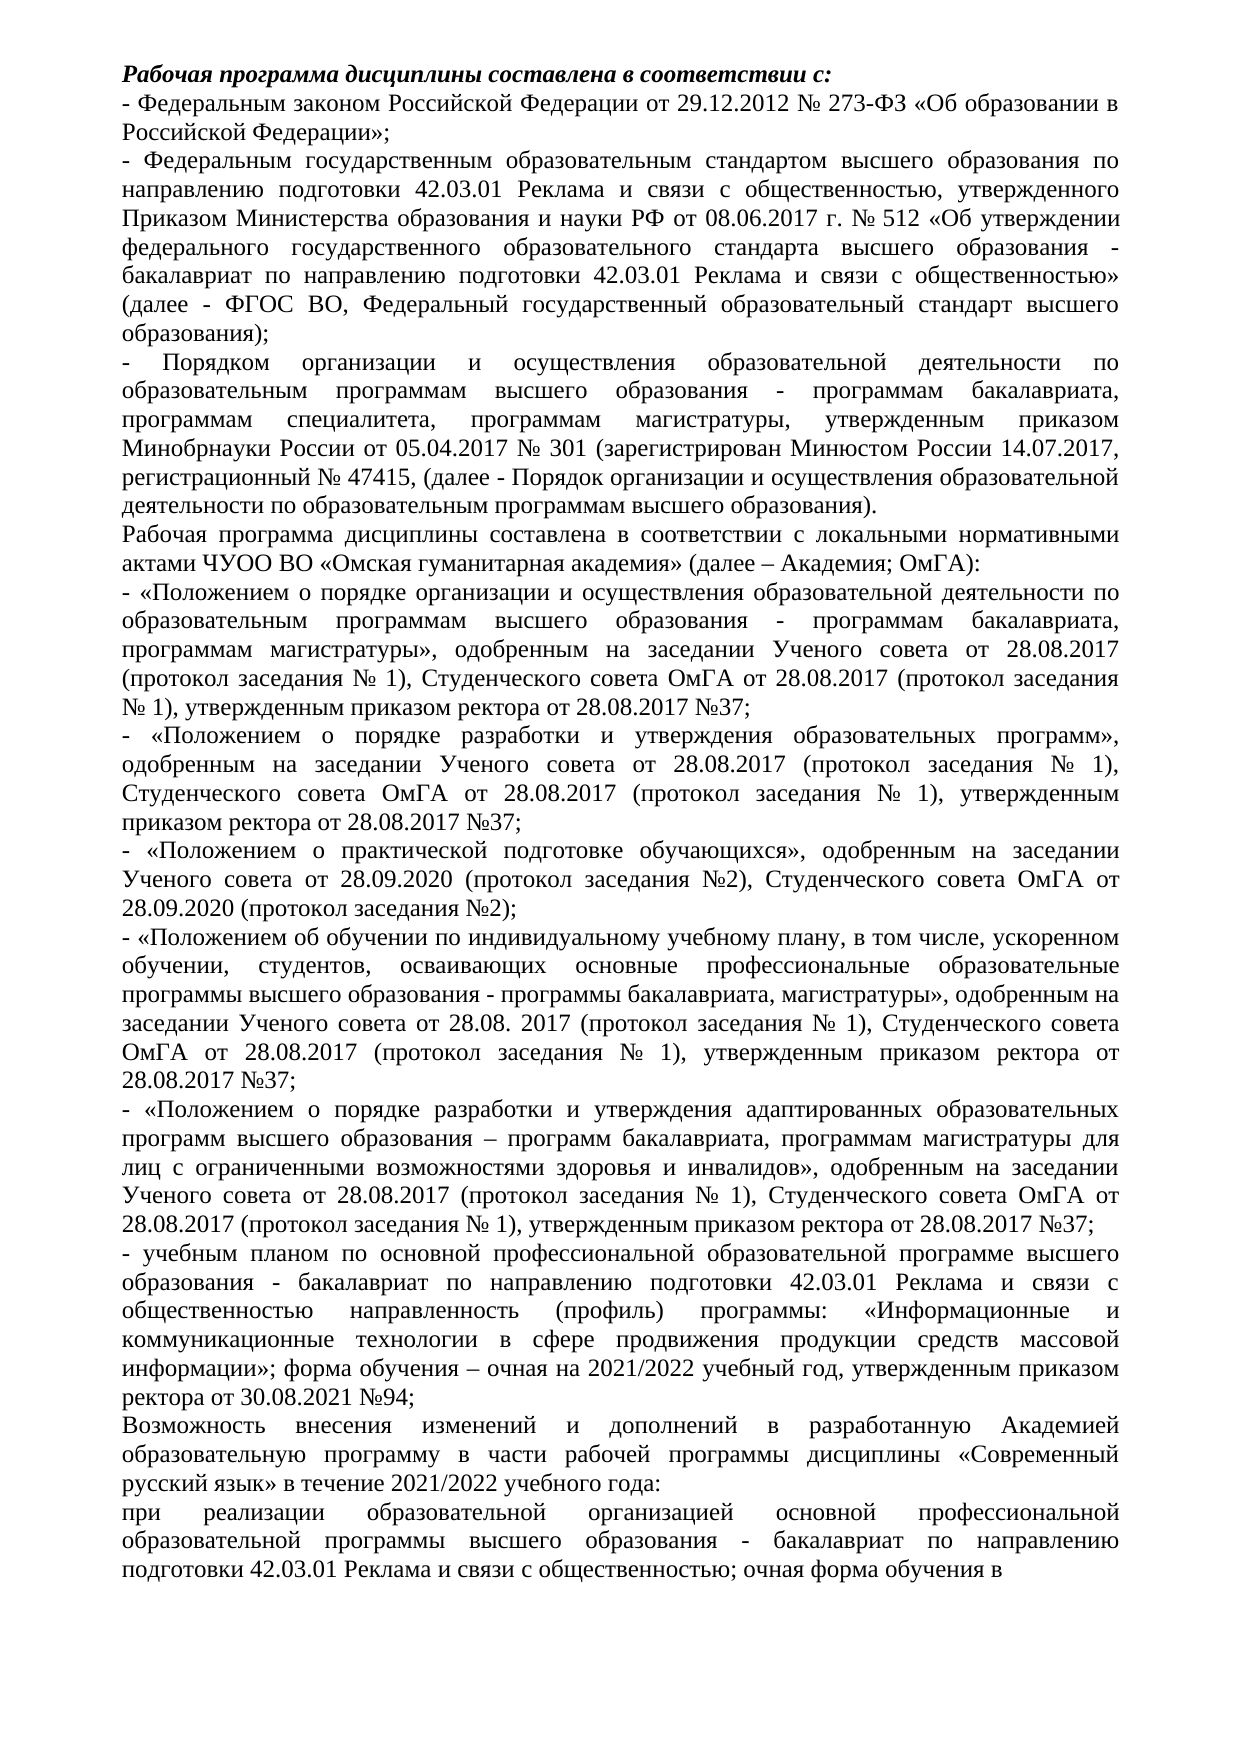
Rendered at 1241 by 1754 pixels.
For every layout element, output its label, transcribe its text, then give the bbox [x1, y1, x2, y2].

table_header Рабочая программа дисциплины составлена в соответствии с: [118, 59, 1124, 88]
table_cell - Федеральным законом Российской Федерации от 29.12.2012 № 273-ФЗ «Об образовании в Российской Федерации»; - Федеральным государственным образовательным стандартом высшего образования по направлению подготовки 42.03.01 Реклама и связи с общественностью, утвержденного Приказом Министерства образования и науки РФ от 08.06.2017 г. № 512 «Об утверждении федерального государственного образовательного стандарта высшего образования - бакалавриат по направлению подготовки 42.03.01 Реклама и связи с общественностью» (далее - ФГОС ВО, Федеральный государственный образовательный стандарт высшего образования); - Порядком организации и осуществления образовательной деятельности по образовательным программам высшего образования - программам бакалавриата, программам специалитета, программам магистратуры, утвержденным приказом Минобрнауки России от 05.04.2017 № 301 (зарегистрирован Минюстом России 14.07.2017, регистрационный № 47415, (далее - Порядок организации и осуществления образовательной деятельности по образовательным программам высшего образования). Рабочая программа дисциплины составлена в соответствии с локальными нормативными актами ЧУОО ВО «Омская гуманитарная академия» (далее – Академия; ОмГА): - «Положением о порядке организации и осуществления образовательной деятельности по образовательным программам высшего образования - программам бакалавриата, программам магистратуры», одобренным на заседании Ученого совета от 28.08.2017 (протокол заседания № 1), Студенческого совета ОмГА от 28.08.2017 (протокол заседания № 1), утвержденным приказом ректора от 28.08.2017 №37; - «Положением о порядке разработки и утверждения образовательных программ», одобренным на заседании Ученого совета от 28.08.2017 (протокол заседания № 1), Студенческого совета ОмГА от 28.08.2017 (протокол заседания № 1), утвержденным приказом ректора от 28.08.2017 №37; - «Положением о практической подготовке обучающихся», одобренным на заседании Ученого совета от 28.09.2020 (протокол заседания №2), Студенческого совета ОмГА от 28.09.2020 (протокол заседания №2); - «Положением об обучении по индивидуальному учебному плану, в том числе, ускоренном обучении, студентов, осваивающих основные профессиональные образовательные программы высшего образования - программы бакалавриата, магистратуры», одобренным на заседании Ученого совета от 28.08. 2017 (протокол заседания № 1), Студенческого совета ОмГА от 28.08.2017 (протокол заседания № 1), утвержденным приказом ректора от 28.08.2017 №37; - «Положением о порядке разработки и утверждения адаптированных образовательных программ высшего образования – программ бакалавриата, программам магистратуры для лиц с ограниченными возможностями здоровья и инвалидов», одобренным на заседании Ученого совета от 28.08.2017 (протокол заседания № 1), Студенческого совета ОмГА от 28.08.2017 (протокол заседания № 1), утвержденным приказом ректора от 28.08.2017 №37; - учебным планом по основной профессиональной образовательной программе высшего образования - бакалавриат по направлению подготовки 42.03.01 Реклама и связи с общественностью направленность (профиль) программы: «Информационные и коммуникационные технологии в сфере продвижения продукции средств массовой информации»; форма обучения – очная на 2021/2022 учебный год, утвержденным приказом ректора от 30.08.2021 №94; Возможность внесения изменений и дополнений в разработанную Академией образовательную программу в части рабочей программы дисциплины «Современный русский язык» в течение 2021/2022 учебного года: при реализации образовательной организацией основной профессиональной образовательной программы высшего образования - бакалавриат по направлению подготовки 42.03.01 Реклама и связи с общественностью; очная форма обучения в [118, 88, 1124, 1662]
